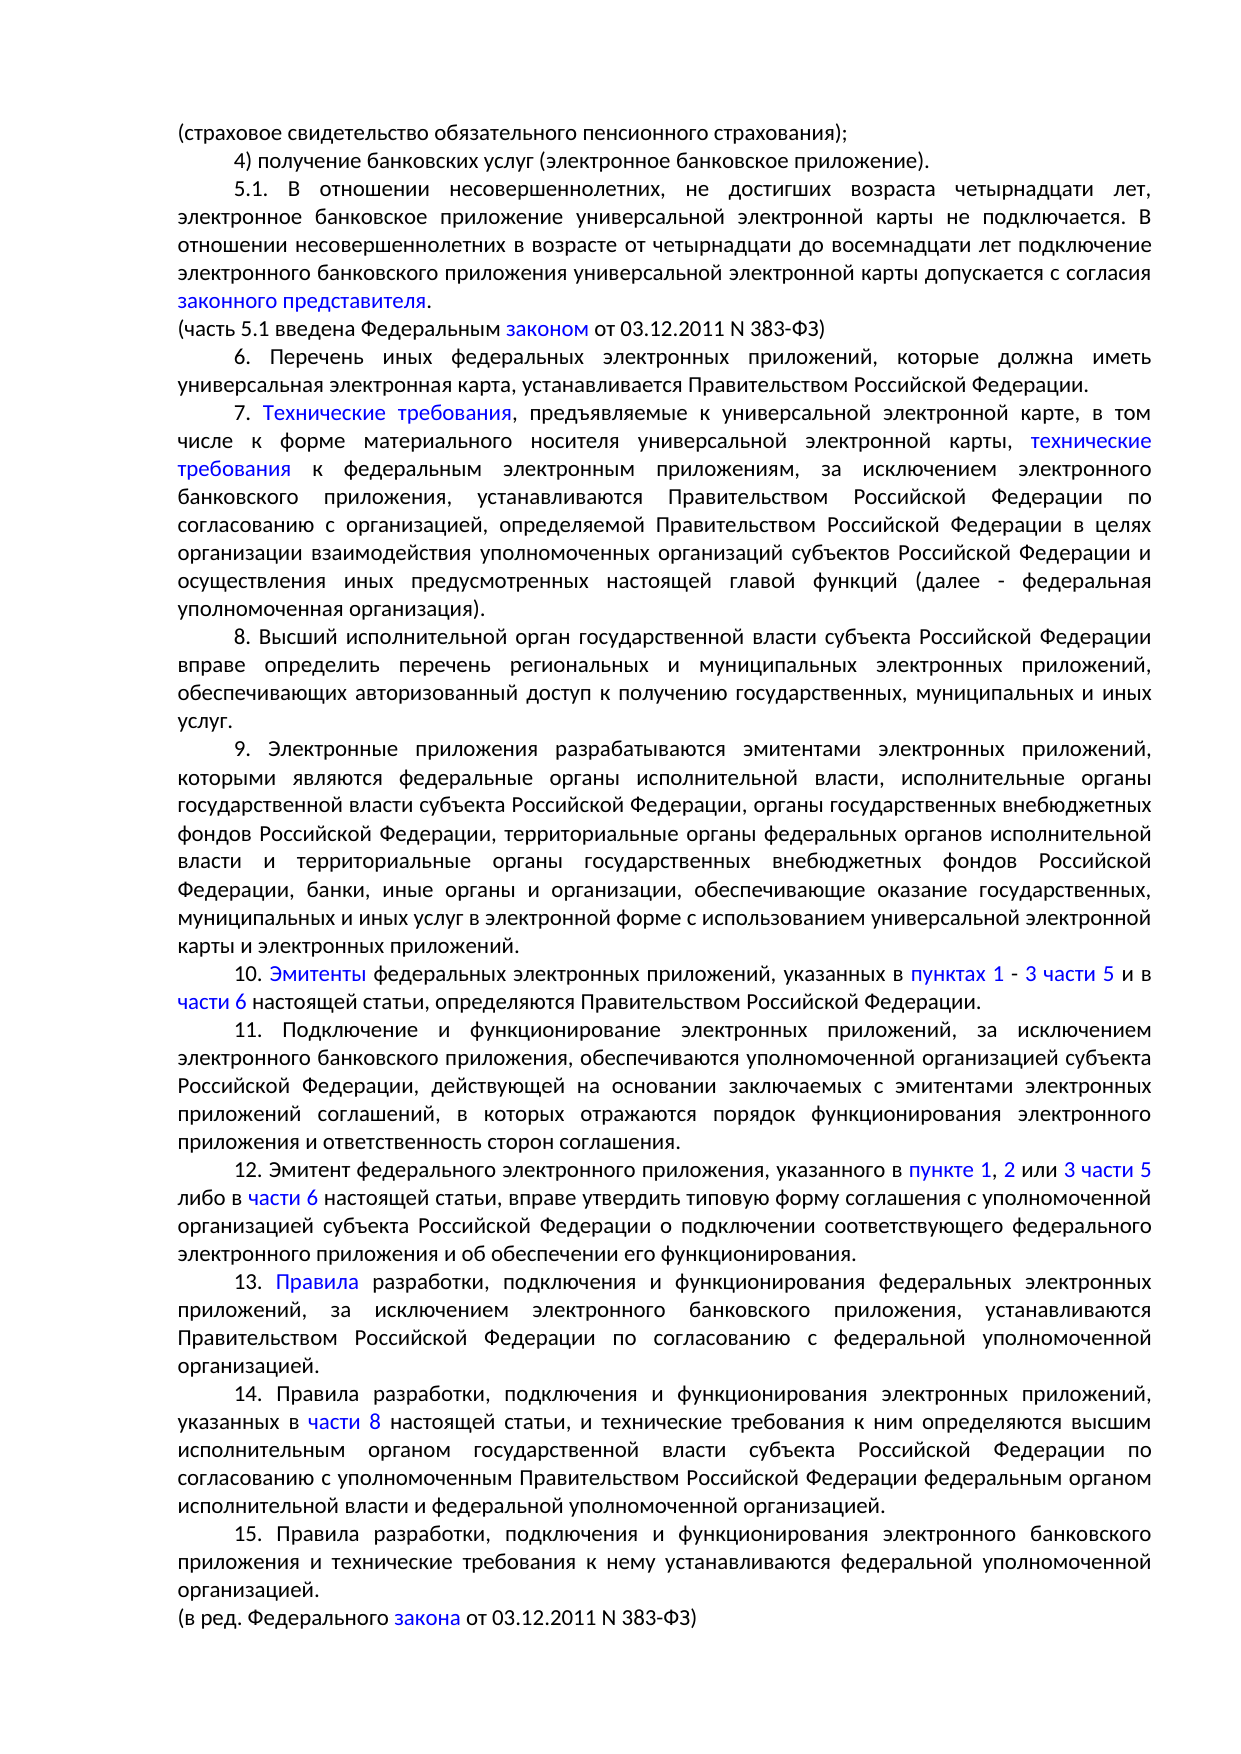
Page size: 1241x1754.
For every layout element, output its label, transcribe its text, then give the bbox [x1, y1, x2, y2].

text 12. Эмитент федерального электронного приложения, указанного в пункте 1, 2 или 3 части 5 либо в части 6 настоящей статьи, вправе утвердить типовую форму соглашения с уполномоченной организацией субъекта Российской Федерации о подключении соответствующего федерального электронного приложения и об обеспечении его функционирования. [177, 1155, 1152, 1267]
text 15. Правила разработки, подключения и функционирования электронного банковского приложения и технические требования к нему устанавливаются федеральной уполномоченной организацией. [177, 1519, 1152, 1603]
text 4) получение банковских услуг (электронное банковское приложение). [177, 146, 1152, 174]
text 8. Высший исполнительной орган государственной власти субъекта Российской Федерации вправе определить перечень региональных и муниципальных электронных приложений, обеспечивающих авторизованный доступ к получению государственных, муниципальных и иных услуг. [177, 622, 1152, 734]
text (часть 5.1 введена Федеральным законом от 03.12.2011 N 383-ФЗ) [177, 314, 1152, 342]
text 6. Перечень иных федеральных электронных приложений, которые должна иметь универсальная электронная карта, устанавливается Правительством Российской Федерации. [177, 342, 1152, 398]
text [177, 118, 1152, 146]
text 11. Подключение и функционирование электронных приложений, за исключением электронного банковского приложения, обеспечиваются уполномоченной организацией субъекта Российской Федерации, действующей на основании заключаемых с эмитентами электронных приложений соглашений, в которых отражаются порядок функционирования электронного приложения и ответственность сторон соглашения. [177, 1015, 1152, 1155]
text 5.1. В отношении несовершеннолетних, не достигших возраста четырнадцати лет, электронное банковское приложение универсальной электронной карты не подключается. В отношении несовершеннолетних в возрасте от четырнадцати до восемнадцати лет подключение электронного банковского приложения универсальной электронной карты допускается с согласия законного представителя. [177, 174, 1152, 314]
text (в ред. Федерального закона от 03.12.2011 N 383-ФЗ) [177, 1603, 1152, 1631]
text 7. Технические требования, предъявляемые к универсальной электронной карте, в том числе к форме материального носителя универсальной электронной карты, технические требования к федеральным электронным приложениям, за исключением электронного банковского приложения, устанавливаются Правительством Российской Федерации по согласованию с организацией, определяемой Правительством Российской Федерации в целях организации взаимодействия уполномоченных организаций субъектов Российской Федерации и осуществления иных предусмотренных настоящей главой функций (далее - федеральная уполномоченная организация). [177, 398, 1152, 622]
text 13. Правила разработки, подключения и функционирования федеральных электронных приложений, за исключением электронного банковского приложения, устанавливаются Правительством Российской Федерации по согласованию с федеральной уполномоченной организацией. [177, 1267, 1152, 1379]
text 9. Электронные приложения разрабатываются эмитентами электронных приложений, которыми являются федеральные органы исполнительной власти, исполнительные органы государственной власти субъекта Российской Федерации, органы государственных внебюджетных фондов Российской Федерации, территориальные органы федеральных органов исполнительной власти и территориальные органы государственных внебюджетных фондов Российской Федерации, банки, иные органы и организации, обеспечивающие оказание государственных, муниципальных и иных услуг в электронной форме с использованием универсальной электронной карты и электронных приложений. [177, 734, 1152, 959]
text 14. Правила разработки, подключения и функционирования электронных приложений, указанных в части 8 настоящей статьи, и технические требования к ним определяются высшим исполнительным органом государственной власти субъекта Российской Федерации по согласованию с уполномоченным Правительством Российской Федерации федеральным органом исполнительной власти и федеральной уполномоченной организацией. [177, 1379, 1152, 1519]
text 10. Эмитенты федеральных электронных приложений, указанных в пунктах 1 - 3 части 5 и в части 6 настоящей статьи, определяются Правительством Российской Федерации. [177, 959, 1152, 1015]
